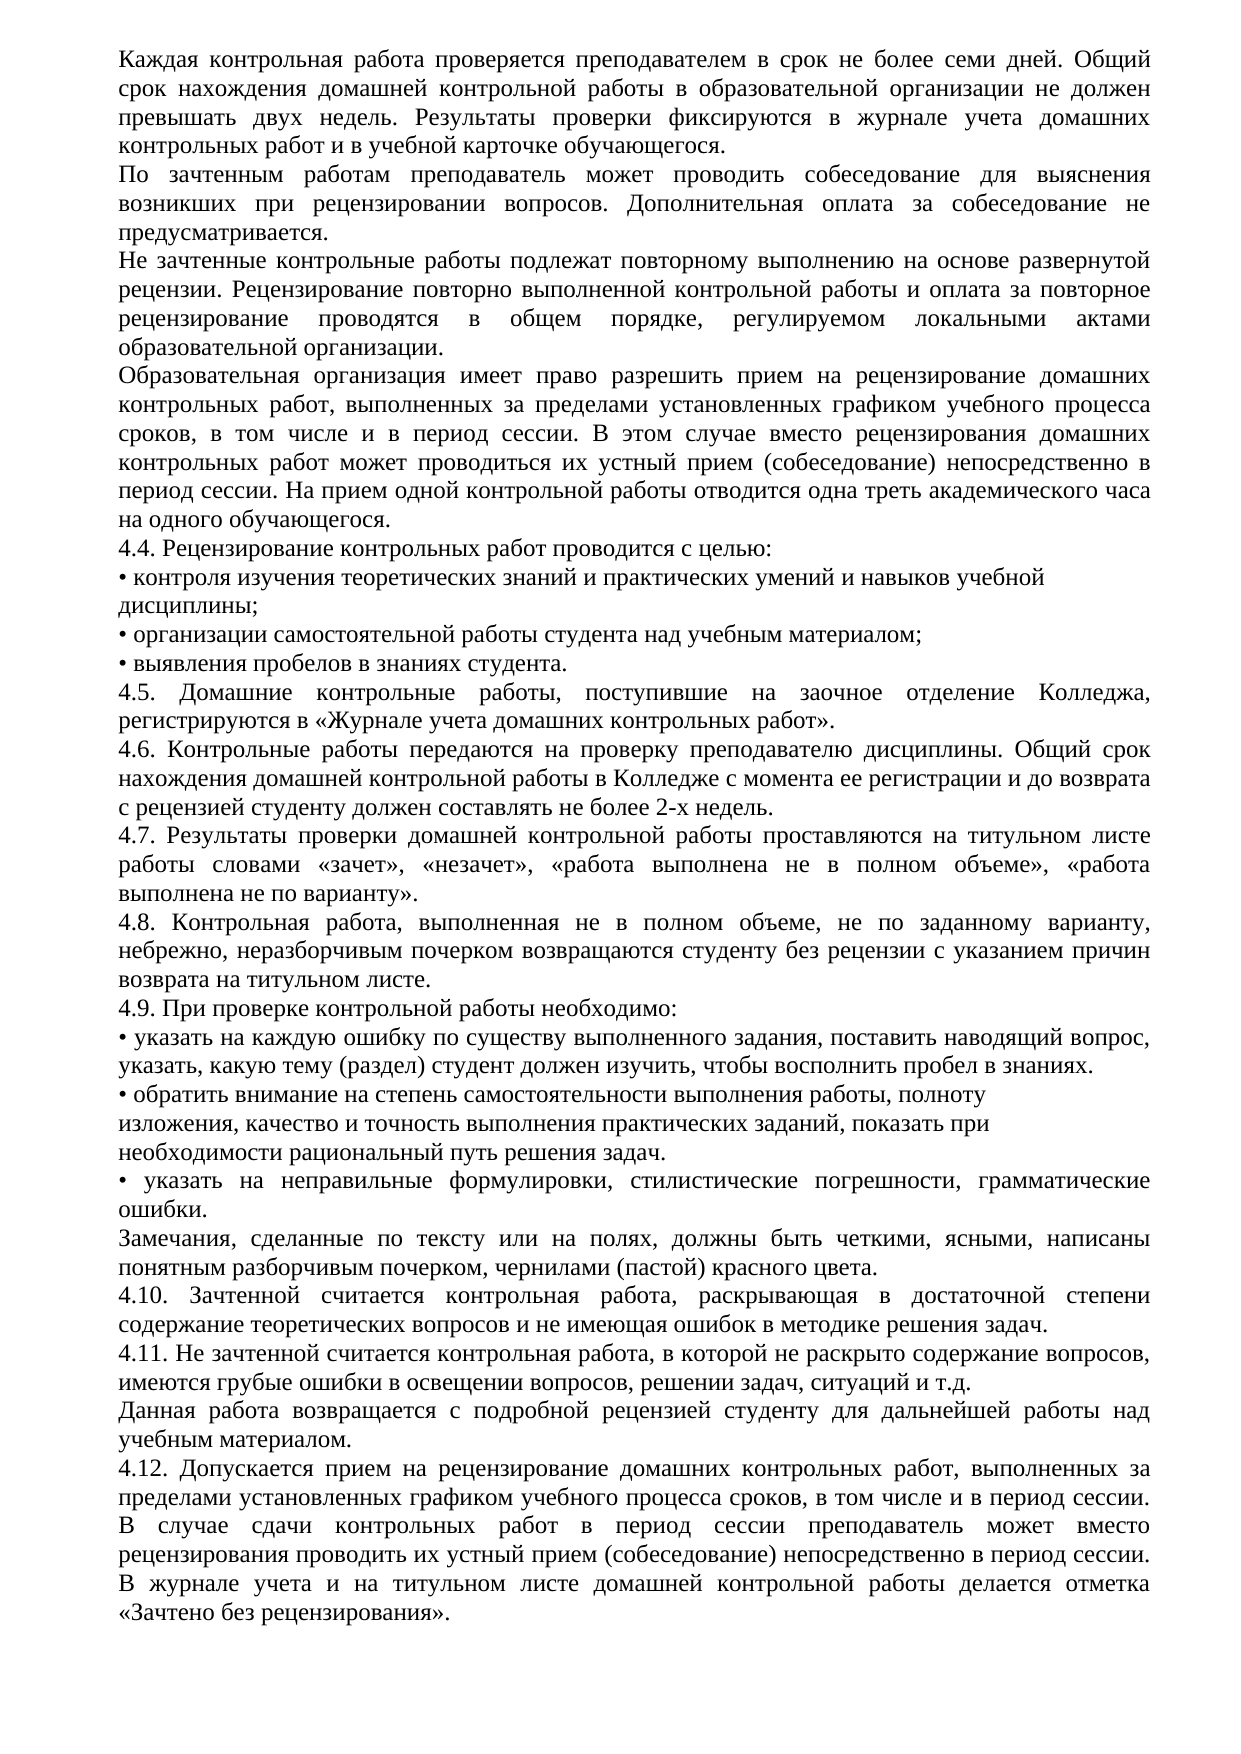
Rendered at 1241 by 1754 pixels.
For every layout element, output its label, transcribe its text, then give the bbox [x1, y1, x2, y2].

text • выявления пробелов в знаниях студента. [118, 648, 1152, 677]
text • организации самостоятельной работы студента над учебным материалом; [118, 619, 1152, 648]
text изложения, качество и точность выполнения практических заданий, показать при [118, 1108, 1152, 1137]
text 4.8. Контрольная работа, выполненная не в полном объеме, не по заданному варианту, небрежно, неразборчивым почерком возвращаются студенту без рецензии с указанием причин возврата на титульном листе. [118, 907, 1152, 993]
text 4.12. Допускается прием на рецензирование домашних контрольных работ, выполненных за пределами установленных графиком учебного процесса сроков, в том числе и в период сессии. В случае сдачи контрольных работ в период сессии преподаватель может вместо рецензирования проводить их устный прием (собеседование) непосредственно в период сессии. В журнале учета и на титульном листе домашней контрольной работы делается отметка «Зачтено без рецензирования». [118, 1453, 1152, 1626]
text 4.4. Рецензирование контрольных работ проводится с целью: [118, 533, 1152, 562]
text 4.9. При проверке контрольной работы необходимо: [118, 993, 1152, 1022]
text 4.6. Контрольные работы передаются на проверку преподавателю дисциплины. Общий срок нахождения домашней контрольной работы в Колледже с момента ее регистрации и до возврата с рецензией студенту должен составлять не более 2-х недель. [118, 734, 1152, 821]
text дисциплины; [118, 591, 1152, 619]
text • указать на неправильные формулировки, стилистические погрешности, грамматические ошибки. [118, 1166, 1152, 1223]
text 4.5. Домашние контрольные работы, поступившие на заочное отделение Колледжа, регистрируются в «Журнале учета домашних контрольных работ». [118, 677, 1152, 734]
text • обратить внимание на степень самостоятельности выполнения работы, полноту [118, 1079, 1152, 1108]
text • контроля изучения теоретических знаний и практических умений и навыков учебной [118, 562, 1152, 591]
text Образовательная организация имеет право разрешить прием на рецензирование домашних контрольных работ, выполненных за пределами установленных графиком учебного процесса сроков, в том числе и в период сессии. В этом случае вместо рецензирования домашних контрольных работ может проводиться их устный прием (собеседование) непосредственно в период сессии. На прием одной контрольной работы отводится одна треть академического часа на одного обучающегося. [118, 361, 1152, 533]
text 4.7. Результаты проверки домашней контрольной работы проставляются на титульном листе работы словами «зачет», «незачет», «работа выполнена не в полном объеме», «работа выполнена не по варианту». [118, 821, 1152, 907]
text необходимости рациональный путь решения задач. [118, 1137, 1152, 1166]
text 4.11. Не зачтенной считается контрольная работа, в которой не раскрыто содержание вопросов, имеются грубые ошибки в освещении вопросов, решении задач, ситуаций и т.д. [118, 1338, 1152, 1396]
text 4.10. Зачтенной считается контрольная работа, раскрывающая в достаточной степени содержание теоретических вопросов и не имеющая ошибок в методике решения задач. [118, 1281, 1152, 1338]
text Данная работа возвращается с подробной рецензией студенту для дальнейшей работы над учебным материалом. [118, 1396, 1152, 1453]
text По зачтенным работам преподаватель может проводить собеседование для выяснения возникших при рецензировании вопросов. Дополнительная оплата за собеседование не предусматривается. [118, 159, 1152, 246]
text Замечания, сделанные по тексту или на полях, должны быть четкими, ясными, написаны понятным разборчивым почерком, чернилами (пастой) красного цвета. [118, 1223, 1152, 1281]
text Не зачтенные контрольные работы подлежат повторному выполнению на основе развернутой рецензии. Рецензирование повторно выполненной контрольной работы и оплата за повторное рецензирование проводятся в общем порядке, регулируемом локальными актами образовательной организации. [118, 246, 1152, 361]
text Каждая контрольная работа проверяется преподавателем в срок не более семи дней. Общий срок нахождения домашней контрольной работы в образовательной организации не должен превышать двух недель. Результаты проверки фиксируются в журнале учета домашних контрольных работ и в учебной карточке обучающегося. [118, 44, 1152, 159]
text • указать на каждую ошибку по существу выполненного задания, поставить наводящий вопрос, указать, какую тему (раздел) студент должен изучить, чтобы восполнить пробел в знаниях. [118, 1022, 1152, 1079]
